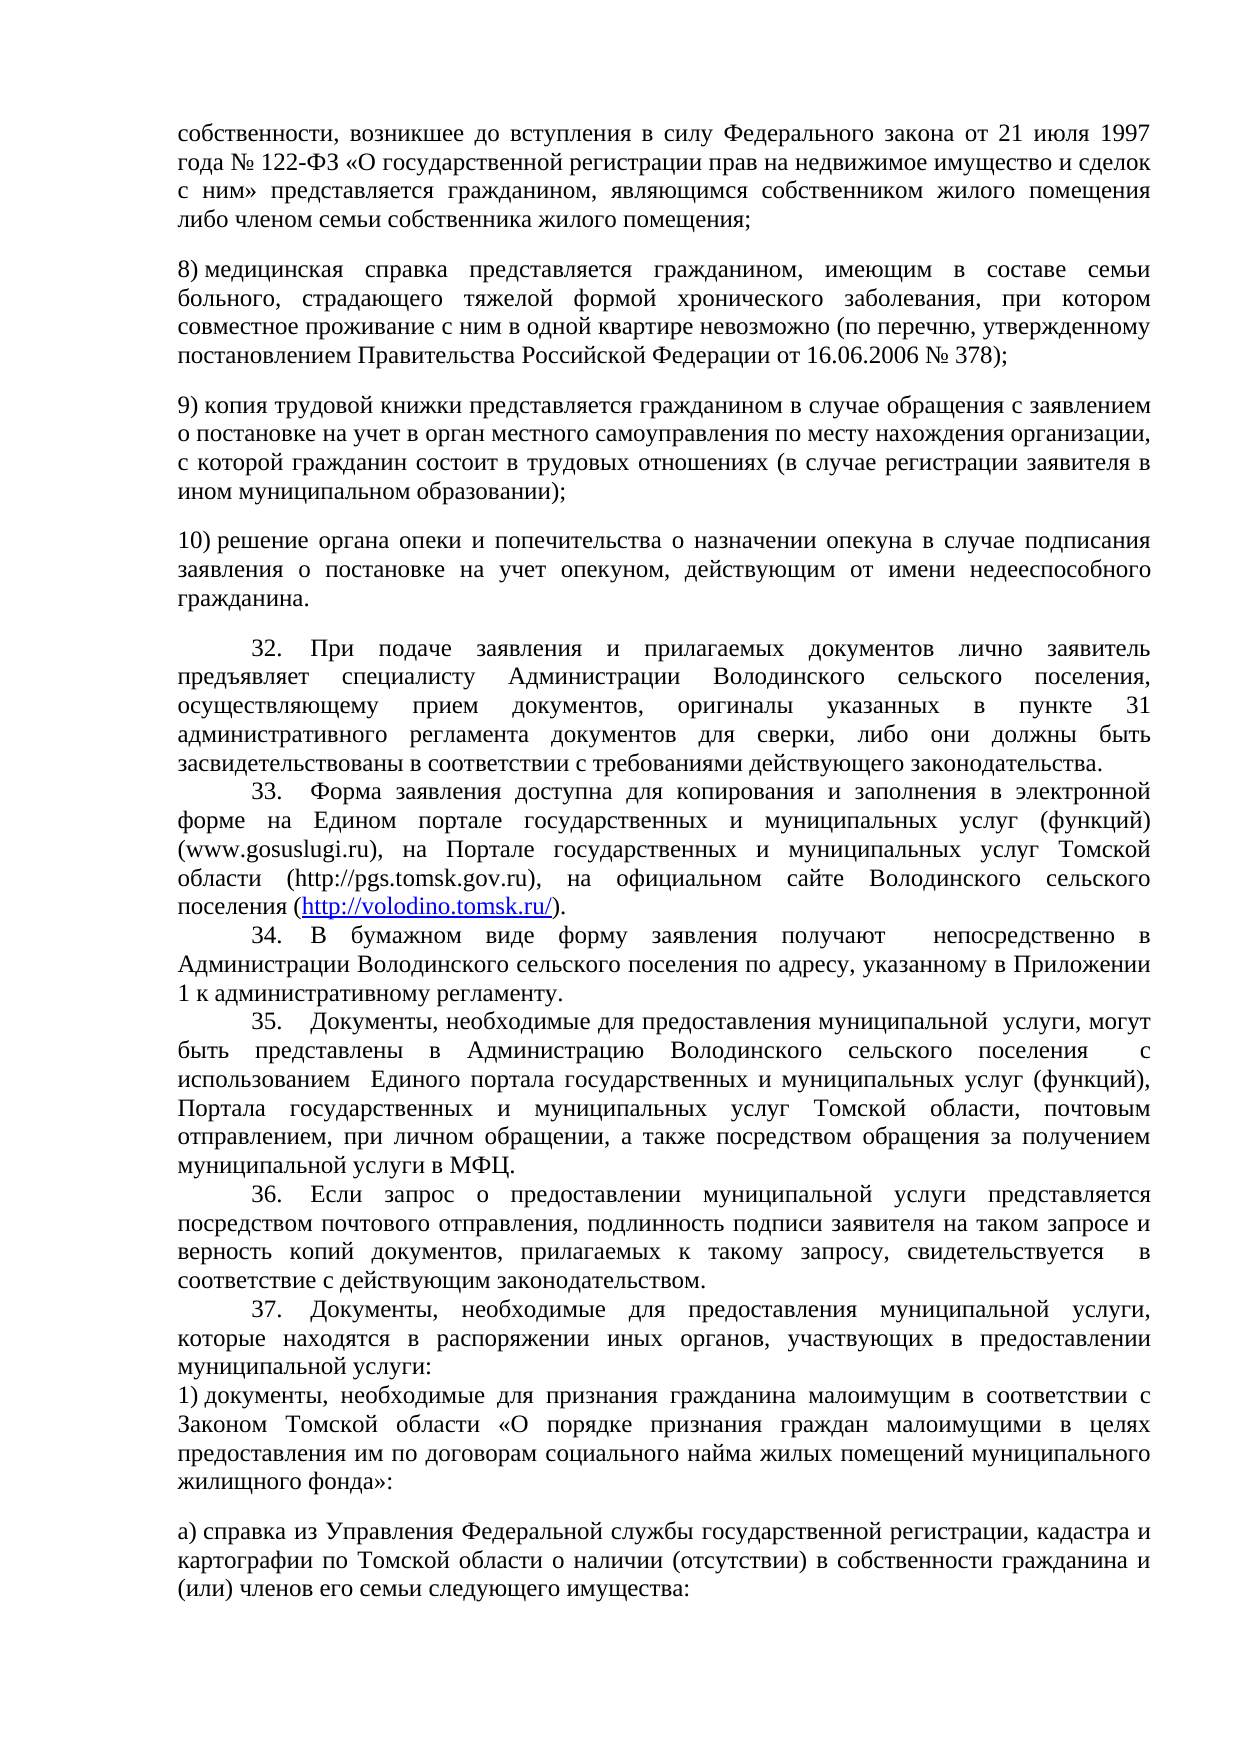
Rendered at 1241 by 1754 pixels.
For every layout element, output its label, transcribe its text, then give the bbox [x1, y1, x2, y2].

list Если запрос о предоставлении муниципальной услуги представляется посредством почтового отправления, подлинность подписи заявителя на таком запросе и верность копий документов, прилагаемых к такому запросу, свидетельствуется в соответствие с действующим законодательством. [177, 1179, 1152, 1294]
list В бумажном виде форму заявления получают непосредственно в Администрации Володинского сельского поселения по адресу, указанному в Приложении 1 к административному регламенту. [177, 920, 1152, 1006]
text 9) копия трудовой книжки представляется гражданином в случае обращения с заявлением о постановке на учет в орган местного самоуправления по месту нахождения организации, с которой гражданин состоит в трудовых отношениях (в случае регистрации заявителя в ином муниципальном образовании); [177, 390, 1152, 505]
list Документы, необходимые для предоставления муниципальной услуги, которые находятся в распоряжении иных органов, участвующих в предоставлении муниципальной услуги: [177, 1294, 1152, 1380]
text 10) решение органа опеки и попечительства о назначении опекуна в случае подписания заявления о постановке на учет опекуном, действующим от имени недееспособного гражданина. [177, 526, 1152, 612]
list При подаче заявления и прилагаемых документов лично заявитель предъявляет специалисту Администрации Володинского сельского поселения, осуществляющему прием документов, оригиналы указанных в пункте 31 административного регламента документов для сверки, либо они должны быть засвидетельствованы в соответствии с требованиями действующего законодательства. [177, 633, 1152, 776]
text а) справка из Управления Федеральной службы государственной регистрации, кадастра и картографии по Томской области о наличии (отсутствии) в собственности гражданина и (или) членов его семьи следующего имущества: [177, 1516, 1152, 1602]
list Форма заявления доступна для копирования и заполнения в электронной форме на Едином портале государственных и муниципальных услуг (функций) (www.gosuslugi.ru), на Портале государственных и муниципальных услуг Томской области (http://pgs.tomsk.gov.ru), на официальном сайте Володинского сельского поселения (http://volodino.tomsk.ru/). [177, 776, 1152, 920]
text 8) медицинская справка представляется гражданином, имеющим в составе семьи больного, страдающего тяжелой формой хронического заболевания, при котором совместное проживание с ним в одной квартире невозможно (по перечню, утвержденному постановлением Правительства Российской Федерации от 16.06.2006 № 378); [177, 254, 1152, 369]
list Документы, необходимые для предоставления муниципальной услуги, могут быть представлены в Администрацию Володинского сельского поселения с использованием Единого портала государственных и муниципальных услуг (функций), Портала государственных и муниципальных услуг Томской области, почтовым отправлением, при личном обращении, а также посредством обращения за получением муниципальной услуги в МФЦ. [177, 1006, 1152, 1179]
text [177, 118, 1152, 233]
text 1) документы, необходимые для признания гражданина малоимущим в соответствии с Законом Томской области «О порядке признания граждан малоимущими в целях предоставления им по договорам социального найма жилых помещений муниципального жилищного фонда»: [177, 1380, 1152, 1495]
